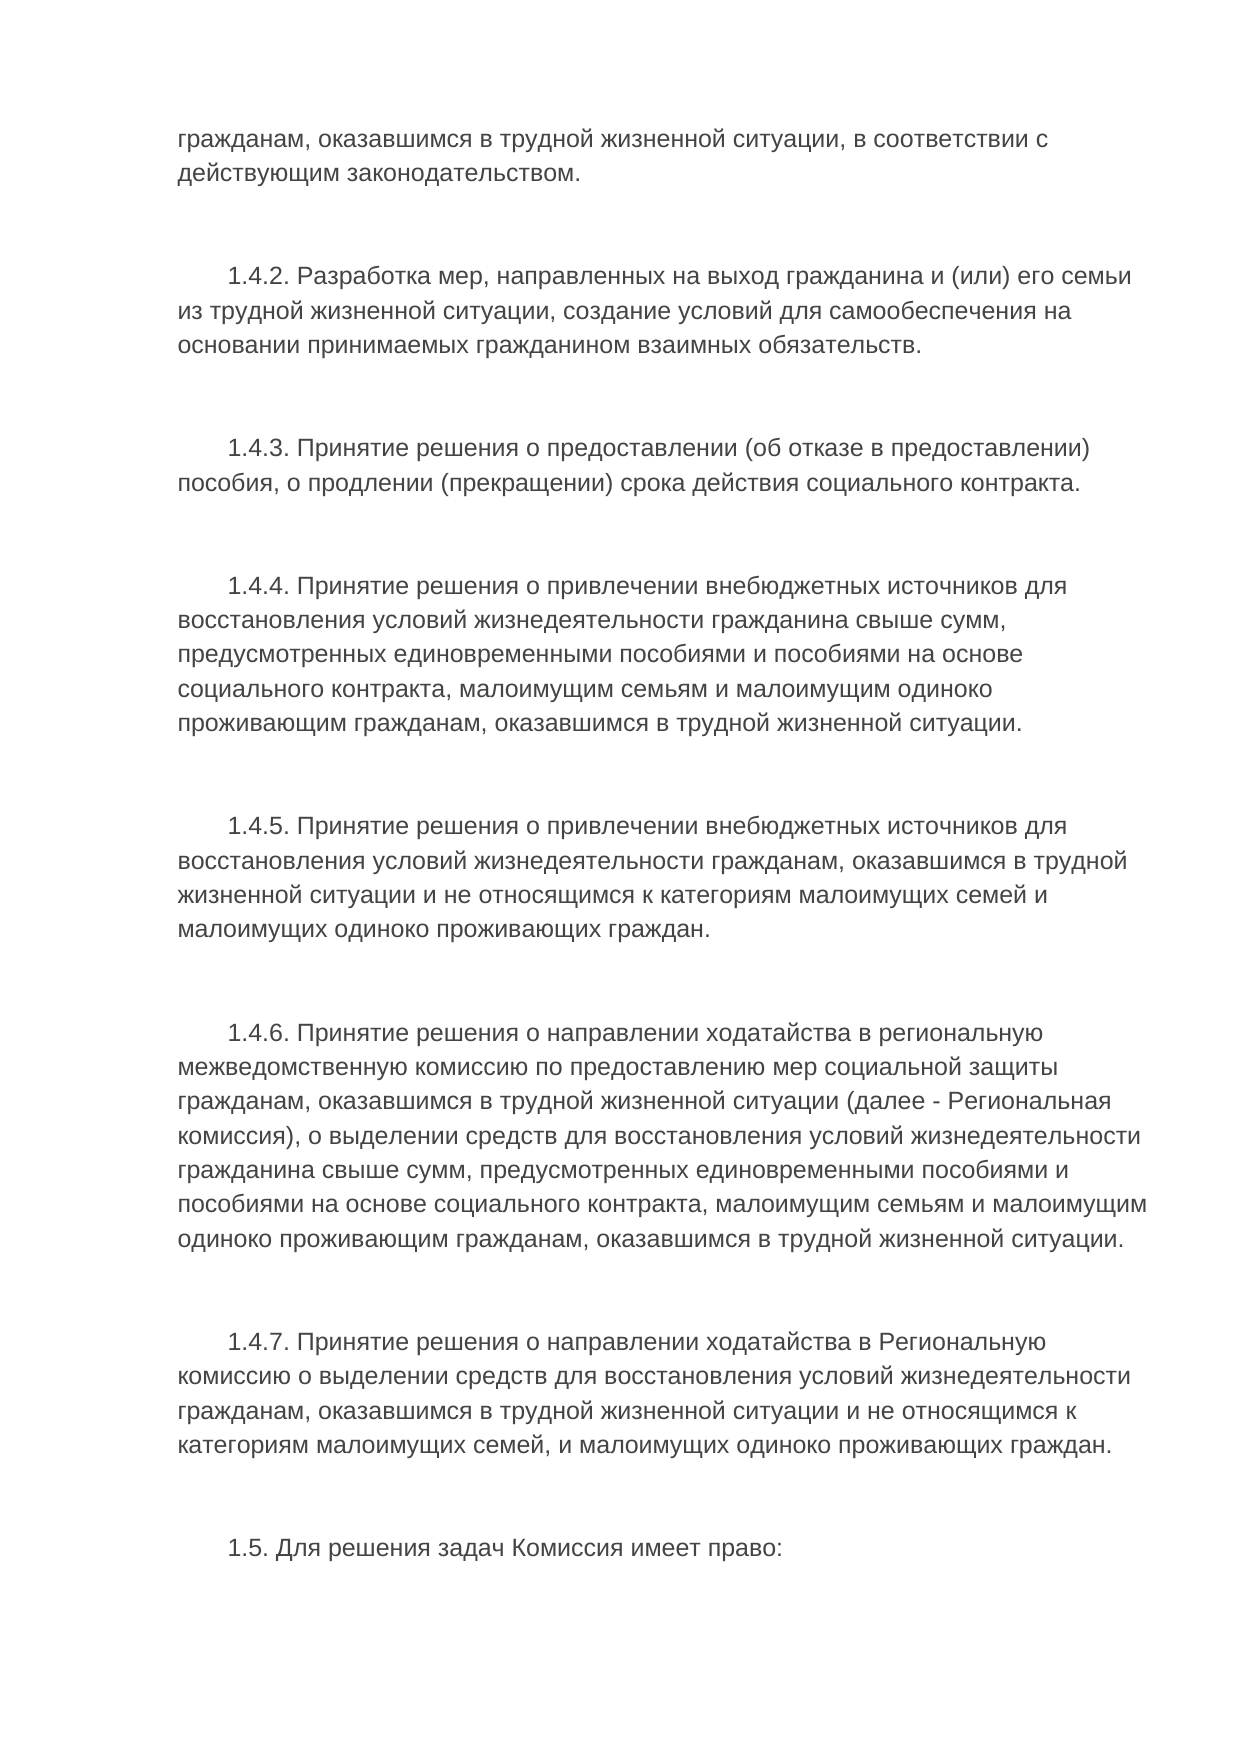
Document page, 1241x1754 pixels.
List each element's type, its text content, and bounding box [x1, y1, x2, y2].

text 1.4.5. Принятие решения о привлечении внебюджетных источников для восстановления условий жизнедеятельности гражданам, оказавшимся в трудной жизненной ситуации и не относящимся к категориям малоимущих семей и малоимущих одиноко проживающих граждан. [177, 806, 1152, 977]
text 1.4.4. Принятие решения о привлечении внебюджетных источников для восстановления условий жизнедеятельности гражданина свыше сумм, предусмотренных единовременными пособиями и пособиями на основе социального контракта, малоимущим семьям и малоимущим одиноко проживающим гражданам, оказавшимся в трудной жизненной ситуации. [177, 565, 1152, 771]
text 1.5. Для решения задач Комиссия имеет право: [177, 1527, 1152, 1596]
text 1.4.7. Принятие решения о направлении ходатайства в Региональную комиссию о выделении средств для восстановления условий жизнедеятельности гражданам, оказавшимся в трудной жизненной ситуации и не относящимся к категориям малоимущих семей, и малоимущих одиноко проживающих граждан. [177, 1321, 1152, 1493]
text 1.4.3. Принятие решения о предоставлении (об отказе в предоставлении) пособия, о продлении (прекращении) срока действия социального контракта. [177, 427, 1152, 531]
text 1.4.2. Разработка мер, направленных на выход гражданина и (или) его семьи из трудной жизненной ситуации, создание условий для самообеспечения на основании принимаемых гражданином взаимных обязательств. [177, 256, 1152, 393]
text 1.4.6. Принятие решения о направлении ходатайства в региональную межведомственную комиссию по предоставлению мер социальной защиты гражданам, оказавшимся в трудной жизненной ситуации (далее - Региональная комиссия), о выделении средств для восстановления условий жизнедеятельности гражданина свыше сумм, предусмотренных единовременными пособиями и пособиями на основе социального контракта, малоимущим семьям и малоимущим одиноко проживающим гражданам, оказавшимся в трудной жизненной ситуации. [177, 1012, 1152, 1287]
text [177, 118, 1152, 221]
